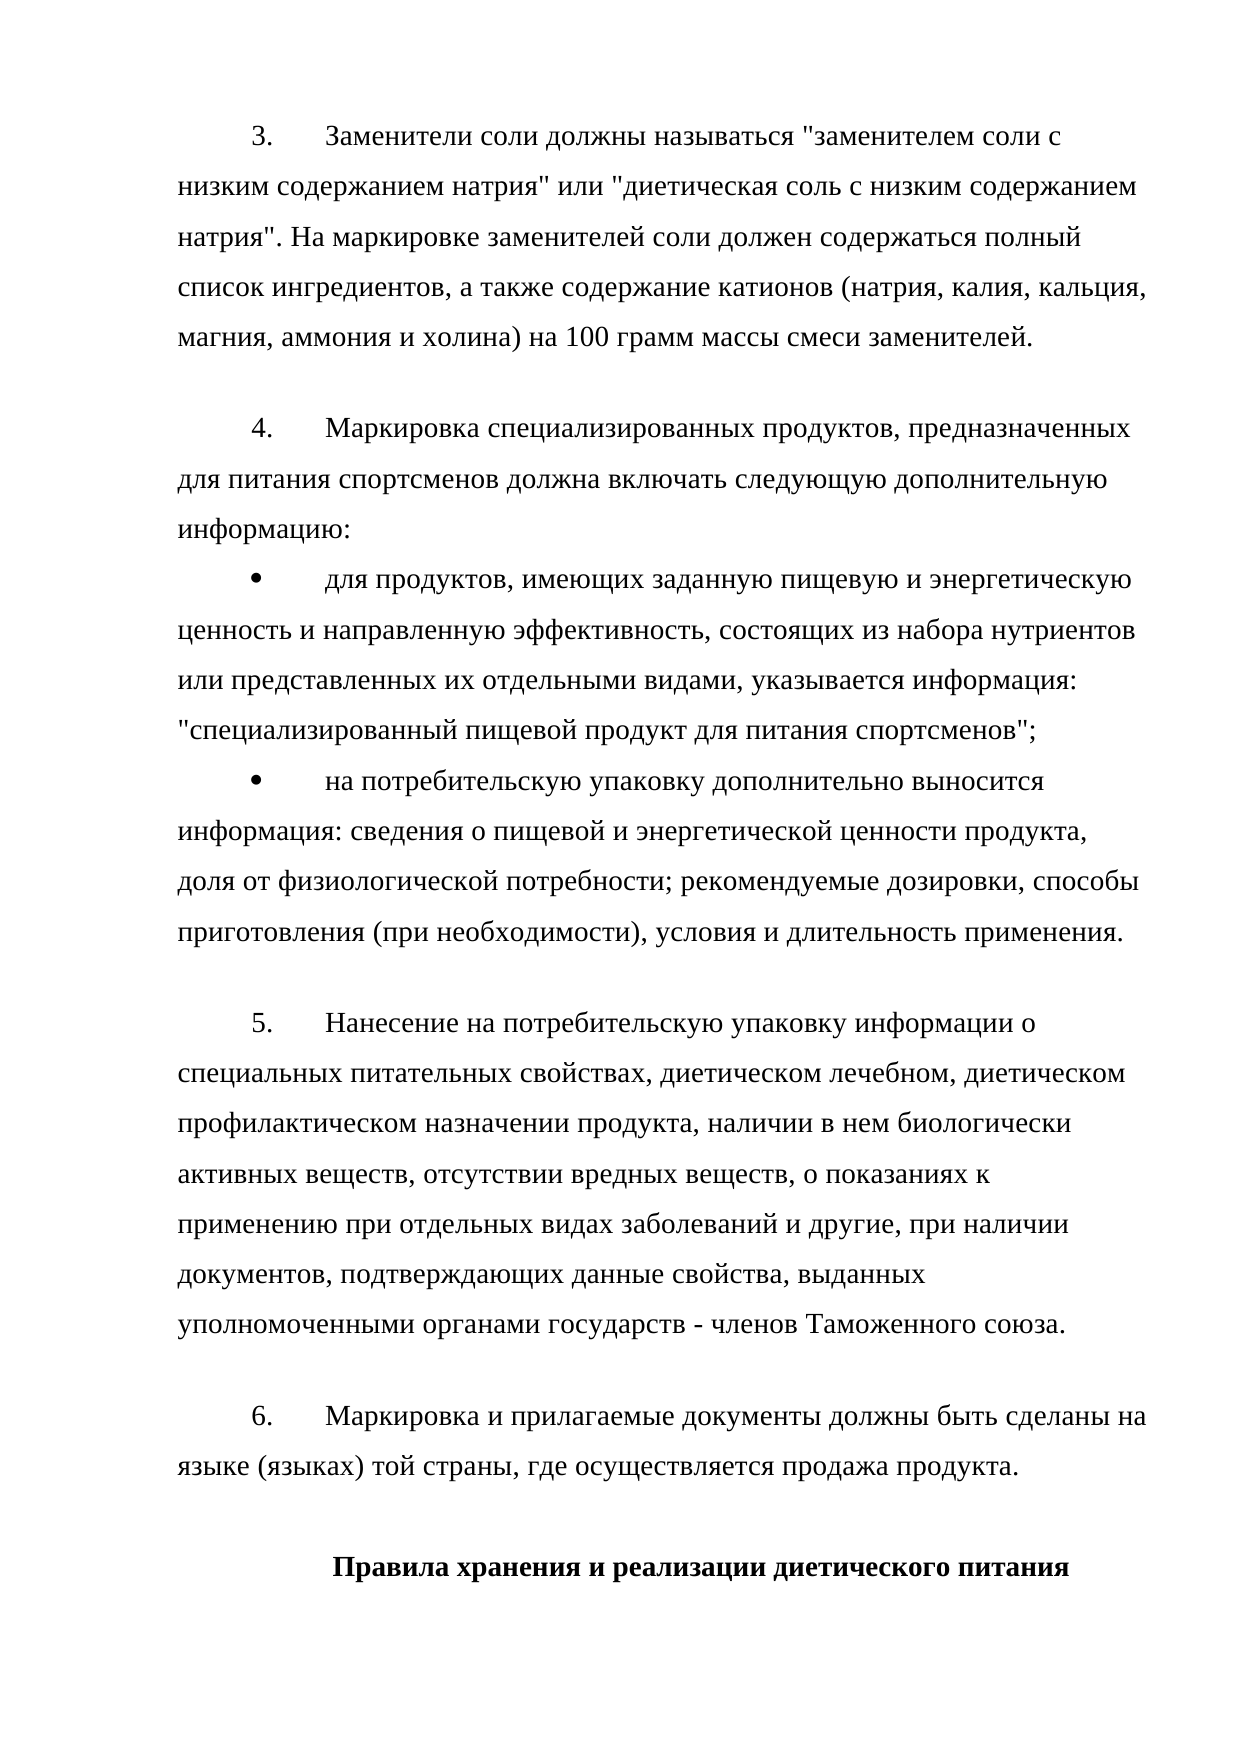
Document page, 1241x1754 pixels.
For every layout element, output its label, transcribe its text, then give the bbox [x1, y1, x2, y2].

list Маркировка и прилагаемые документы должны быть сделаны на языке (языках) той страны, где осуществляется продажа продукта. [177, 1398, 1152, 1482]
list Заменители соли должны называться "заменителем соли с низким содержанием натрия" или "диетическая соль с низким содержанием натрия". На маркировке заменителей соли должен содержаться полный список ингредиентов, а также содержание катионов (натрия, калия, кальция, магния, аммония и холина) на 100 грамм массы смеси заменителей. [177, 118, 1152, 396]
list для продуктов, имеющих заданную пищевую и энергетическую ценность и направленную эффективность, состоящих из набора нутриентов или представленных их отдельными видами, указывается информация: "специализированный пищевой продукт для питания спортсменов"; [177, 561, 1152, 746]
list на потребительскую упаковку дополнительно выносится информация: сведения о пищевой и энергетической ценности продукта, доля от физиологической потребности; рекомендуемые дозировки, способы приготовления (при необходимости), условия и длительность применения. [177, 763, 1152, 990]
list Маркировка специализированных продуктов, предназначенных для питания спортсменов должна включать следующую дополнительную информацию: [177, 410, 1152, 544]
text Правила хранения и реализации диетического питания [177, 1549, 1152, 1582]
list Нанесение на потребительскую упаковку информации о специальных питательных свойствах, диетическом лечебном, диетическом профилактическом назначении продукта, наличии в нем биологически активных веществ, отсутствии вредных веществ, о показаниях к применению при отдельных видах заболеваний и другие, при наличии документов, подтверждающих данные свойства, выданных уполномоченными органами государств - членов Таможенного союза. [177, 1005, 1152, 1383]
